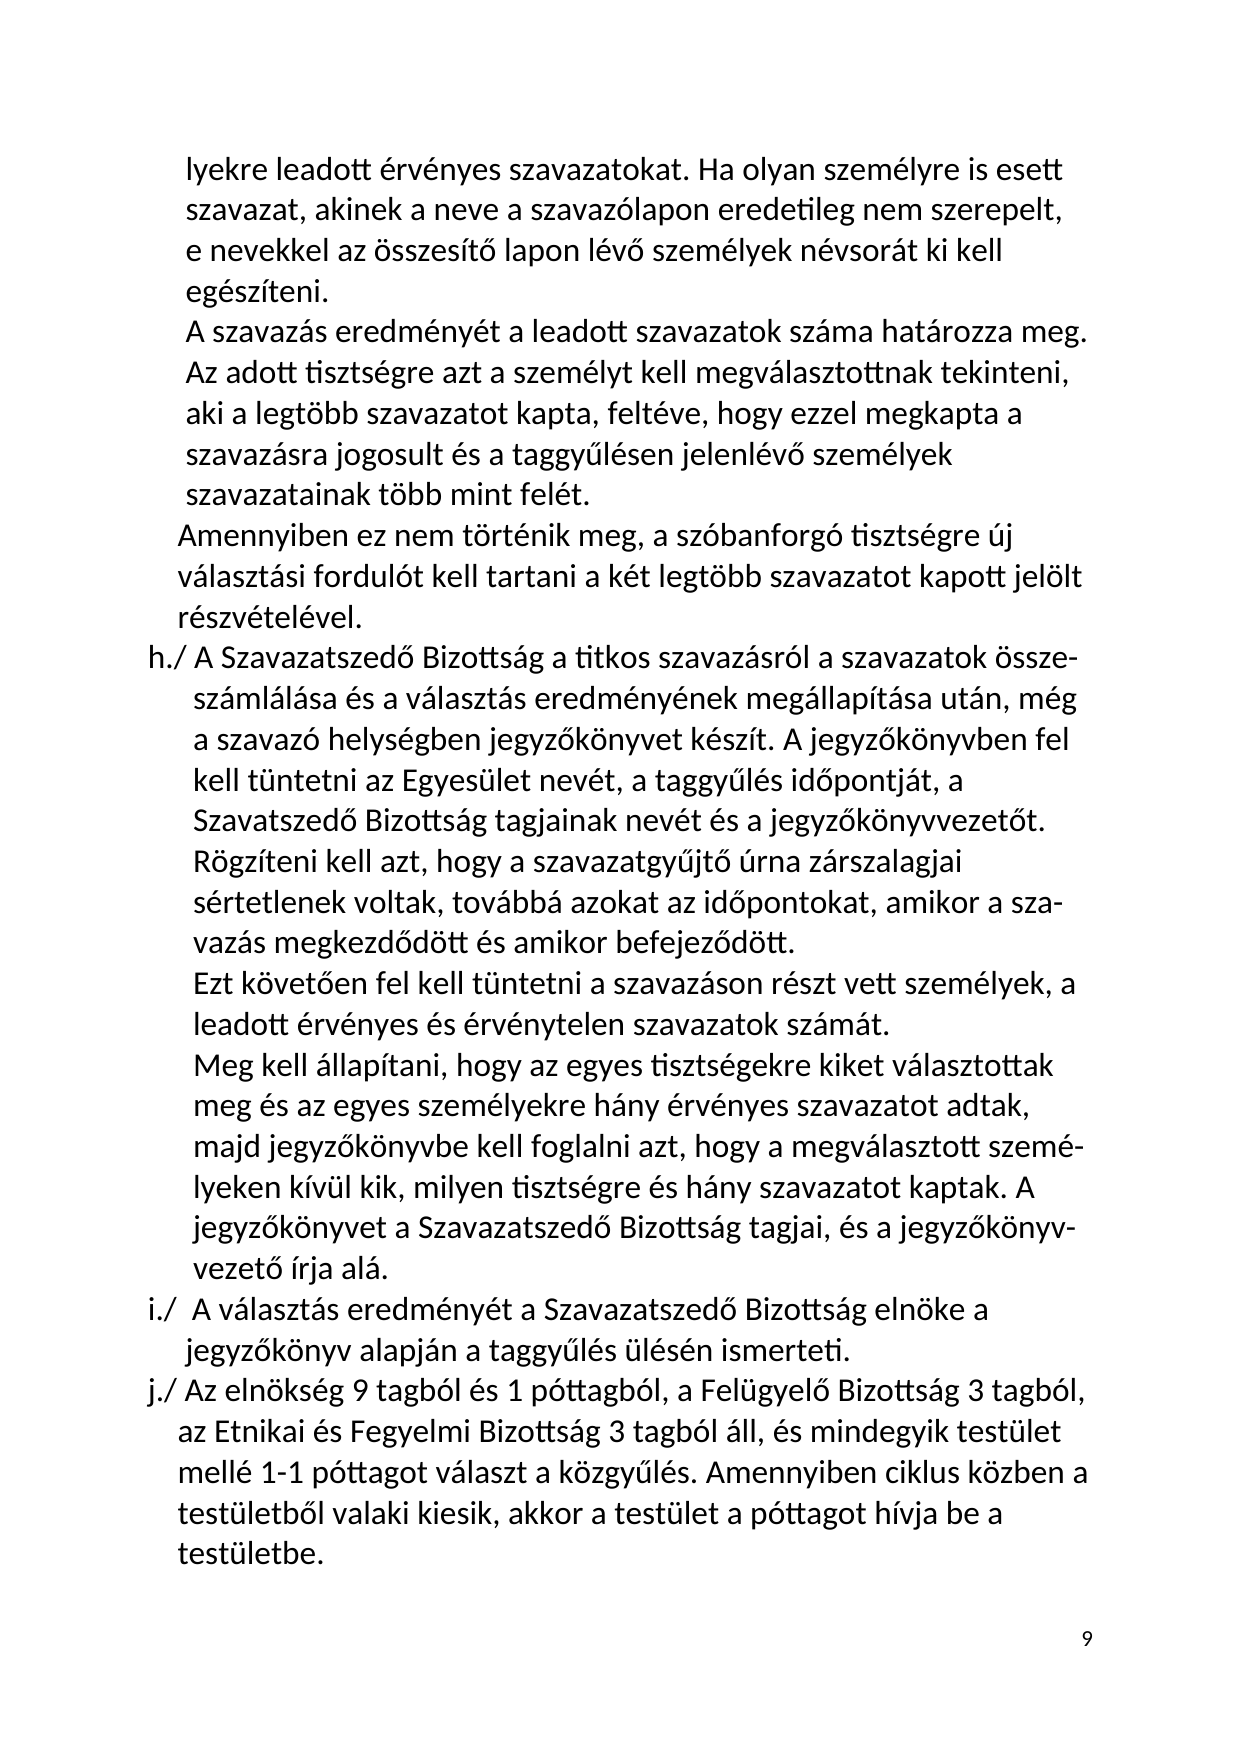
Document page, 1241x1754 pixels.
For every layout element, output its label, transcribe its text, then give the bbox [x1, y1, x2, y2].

text lyeken kívül kik, milyen tisztségre és hány szavazatot kaptak. A [148, 1166, 1093, 1207]
text Rögzíteni kell azt, hogy a szavazatgyűjtő úrna zárszalagjai [148, 840, 1093, 881]
text kell tüntetni az Egyesület nevét, a taggyűlés időpontját, a [148, 758, 1093, 799]
text Amennyiben ez nem történik meg, a szóbanforgó tisztségre új választási fordulót kell tartani a két legtöbb szavazatot kapott jelölt részvételével. [177, 514, 1093, 636]
text a szavazó helységben jegyzőkönyvet készít. A jegyzőkönyvben fel [148, 718, 1093, 758]
text Ezt követően fel kell tüntetni a szavazáson részt vett személyek, a [148, 962, 1093, 1003]
text sértetlenek voltak, továbbá azokat az időpontokat, amikor a sza- [148, 881, 1093, 921]
text szavazásra jogosult és a taggyűlésen jelenlévő személyek [148, 433, 1093, 473]
text vazás megkezdődött és amikor befejeződött. [148, 921, 1093, 962]
text A szavazás eredményét a leadott szavazatok száma határozza meg. [148, 311, 1093, 351]
text j./ Az elnökség 9 tagból és 1 póttagból, a Felügyelő Bizottság 3 tagból, az Etnikai és Fegyelmi Bizottság 3 tagból áll, és mindegyik testület mellé 1-1 póttagot választ a közgyűlés. Amennyiben ciklus közben a testületből valaki kiesik, akkor a testület a póttagot hívja be a testületbe. [148, 1369, 1093, 1573]
text jegyzőkönyvet a Szavazatszedő Bizottság tagjai, és a jegyzőkönyv- [148, 1207, 1093, 1247]
text majd jegyzőkönyvbe kell foglalni azt, hogy a megválasztott szemé- [148, 1125, 1093, 1166]
text jegyzőkönyv alapján a taggyűlés ülésén ismerteti. [148, 1329, 1093, 1369]
text Meg kell állapítani, hogy az egyes tisztségekre kiket választottak [148, 1044, 1093, 1084]
text i./ A választás eredményét a Szavazatszedő Bizottság elnöke a [148, 1288, 1093, 1329]
text h./ A Szavazatszedő Bizottság a titkos szavazásról a szavazatok össze- [148, 636, 1093, 677]
text szavazatainak több mint felét. [148, 473, 1093, 514]
text aki a legtöbb szavazatot kapta, feltéve, hogy ezzel megkapta a [148, 392, 1093, 433]
text lyekre leadott érvényes szavazatokat. Ha olyan személyre is esett [148, 148, 1093, 188]
text leadott érvényes és érvénytelen szavazatok számát. [148, 1003, 1093, 1044]
text e nevekkel az összesítő lapon lévő személyek névsorát ki kell [148, 229, 1093, 270]
text számlálása és a választás eredményének megállapítása után, még [148, 677, 1093, 718]
text meg és az egyes személyekre hány érvényes szavazatot adtak, [148, 1084, 1093, 1125]
text Szavatszedő Bizottság tagjainak nevét és a jegyzőkönyvvezetőt. [148, 799, 1093, 840]
text Az adott tisztségre azt a személyt kell megválasztottnak tekinteni, [148, 351, 1093, 392]
text egészíteni. [148, 270, 1093, 311]
text szavazat, akinek a neve a szavazólapon eredetileg nem szerepelt, [148, 188, 1093, 229]
text vezető írja alá. [148, 1247, 1093, 1288]
